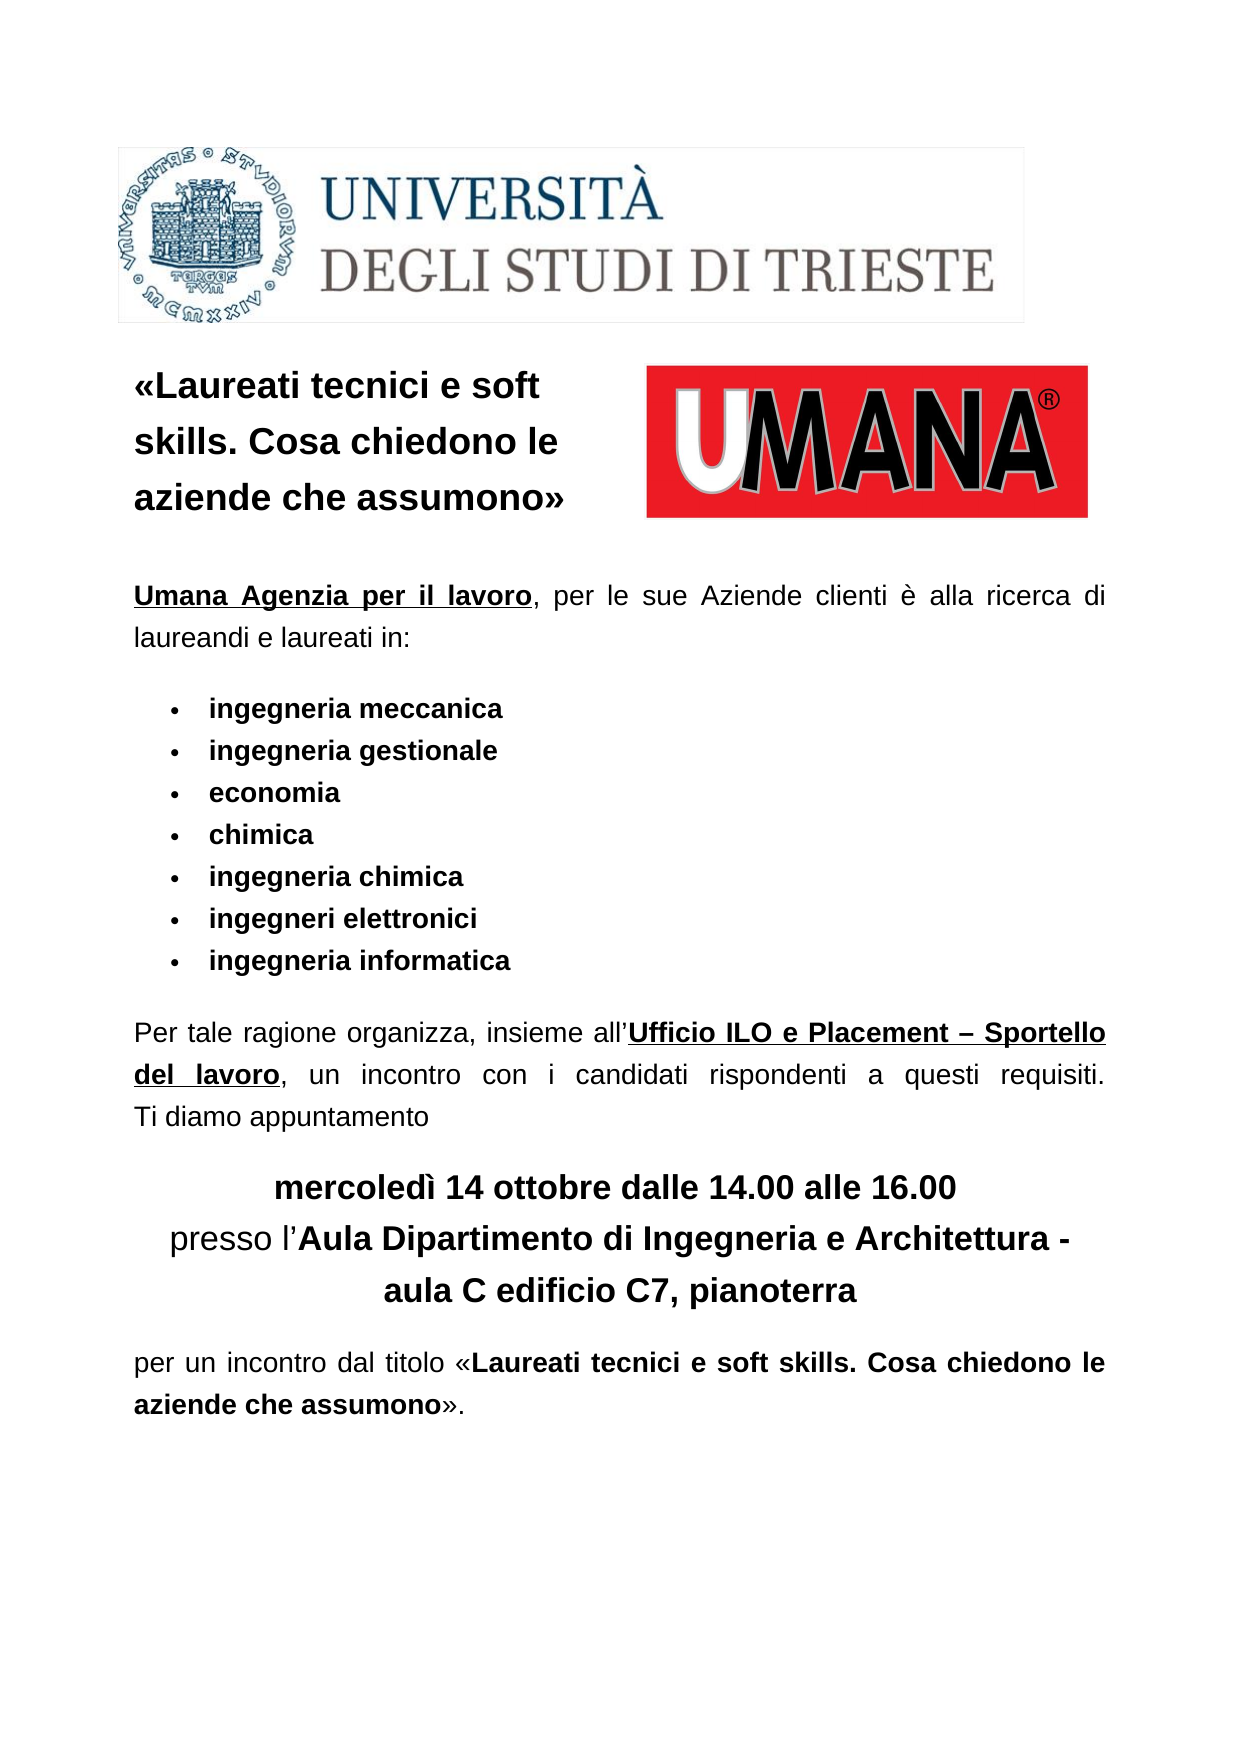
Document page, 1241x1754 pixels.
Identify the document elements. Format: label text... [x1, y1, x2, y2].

picture [118, 147, 1025, 323]
table_header [118, 348, 1122, 563]
table_header Umana Agenzia per il lavoro, per le sue Aziende clienti è alla ricerca di laureandi e laureati in: ingegneria meccanica ingegneria gestionale economia chimica ingegneria chimica ingegneri elettronici ingegneria informatica Per tale ragione organizza, insieme all’Ufficio ILO e Placement – Sportello del lavoro, un incontro con i candidati rispondenti a questi requisiti. Ti diamo appuntamento mercoledì 14 ottobre dalle 14.00 alle 16.00 presso l’Aula Dipartimento di Ingegneria e Architettura - aula C edificio C7, pianoterra per un incontro dal titolo «Laureati tecnici e soft skills. Cosa chiedono le aziende che assumono». [118, 563, 1122, 1469]
picture [644, 363, 1090, 520]
